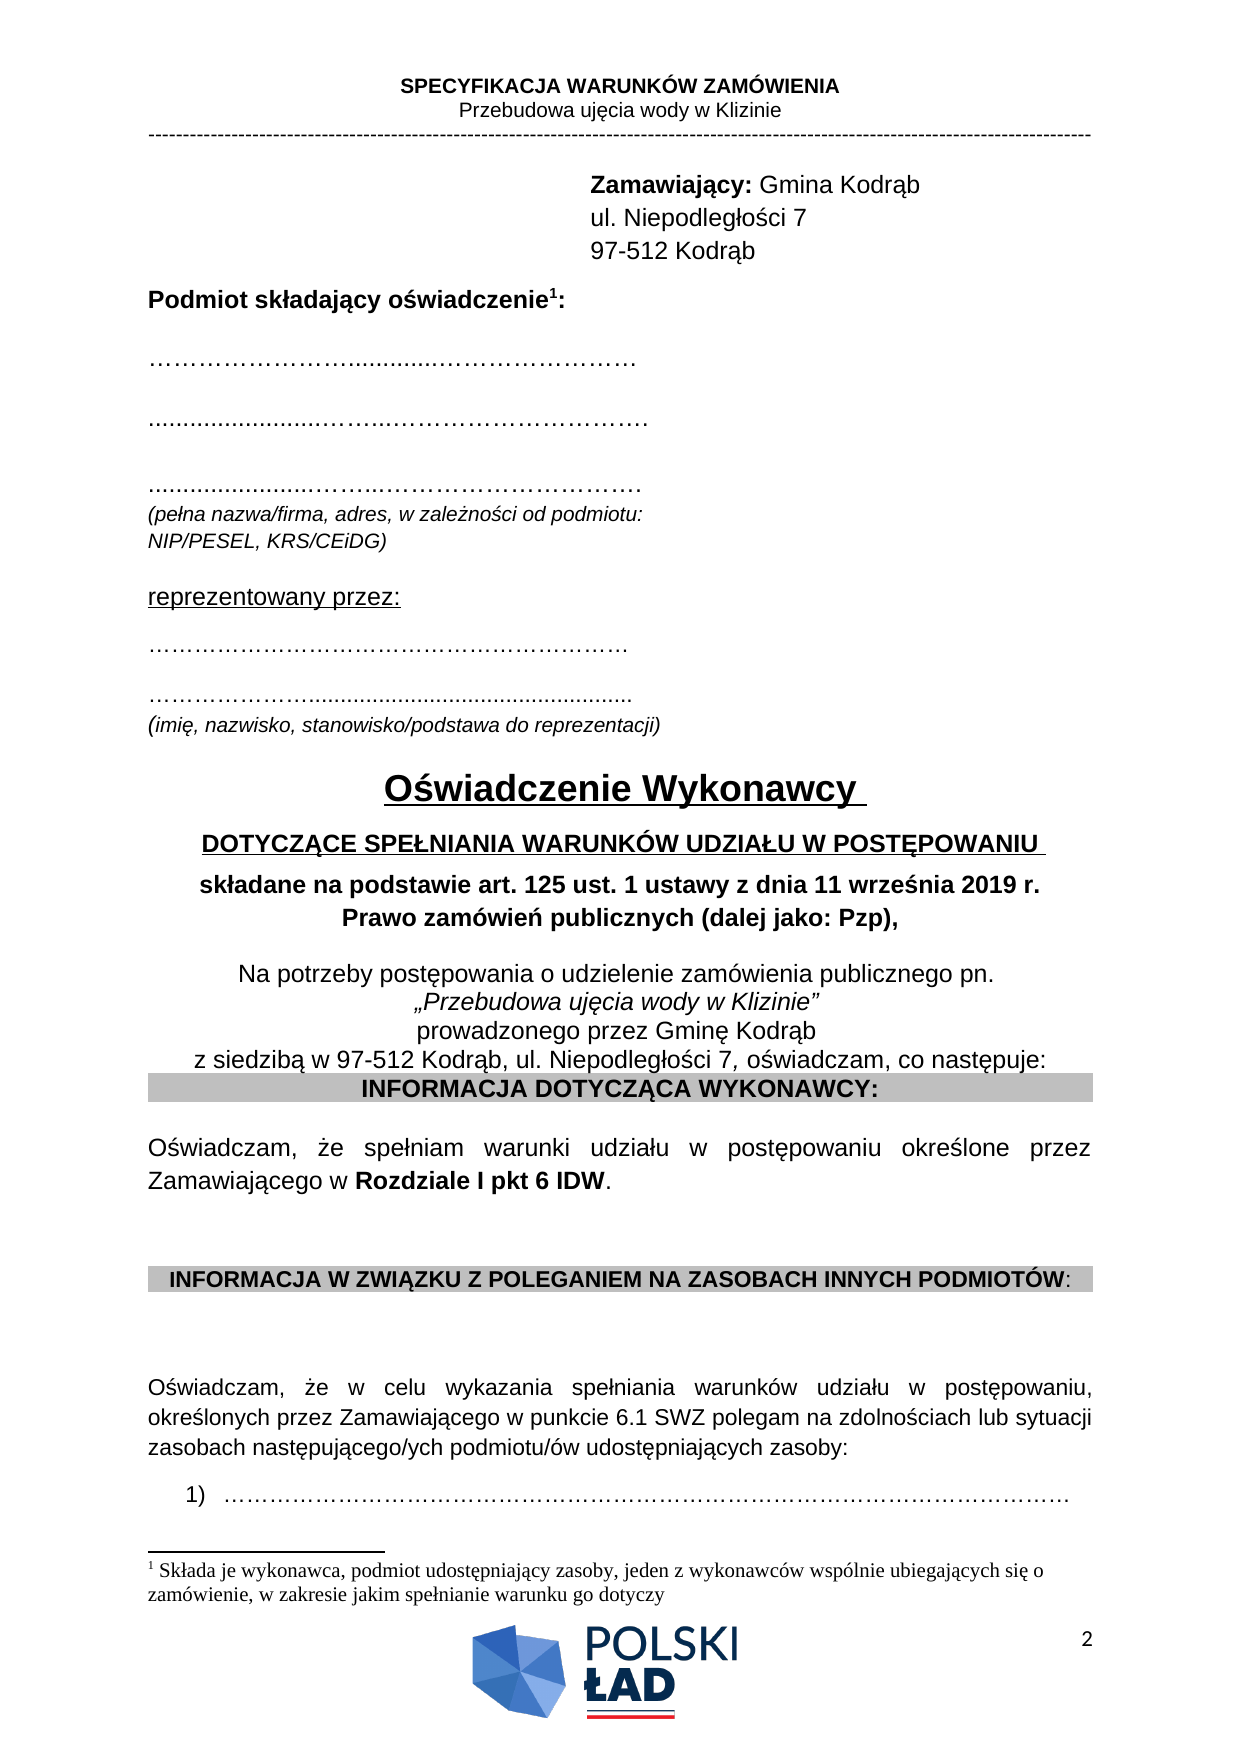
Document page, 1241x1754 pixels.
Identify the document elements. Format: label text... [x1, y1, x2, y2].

picture [472, 1625, 737, 1719]
text ……………………………………………………… [148, 631, 635, 658]
text …………………….............…………………… [148, 343, 709, 372]
text składane na podstawie art. 125 ust. 1 ustawy z dnia 11 września 2019 r. [148, 870, 1093, 899]
text Zamawiający: Gmina Kodrąb ul. Niepodległości 7 97-512 Kodrąb [590, 169, 1093, 264]
text Podmiot składający oświadczenie: [148, 285, 1093, 314]
text reprezentowany przez: [148, 582, 1093, 610]
text Oświadczam, że spełniam warunki udziału w postępowaniu określone przez Zamawiającego w Rozdziale I pkt 6 IDW. [148, 1133, 1093, 1195]
list ………………………………………………………………………………………………… [185, 1481, 1093, 1507]
text ........................……...…………………………. [148, 469, 709, 497]
text Prawo zamówień publicznych (dalej jako: Pzp), [148, 903, 1093, 932]
text DOTYCZĄCE SPEŁNIANIA WARUNKÓW UDZIAŁU W POSTĘPOWANIU [148, 829, 1093, 857]
text INFORMACJA W ZWIĄZKU Z POLEGANIEM NA ZASOBACH INNYCH PODMIOTÓW: [148, 1266, 1093, 1292]
text .........................……...…………………………. [148, 403, 709, 431]
text INFORMACJA DOTYCZĄCA WYKONAWCY: [148, 1073, 1093, 1102]
text Oświadczenie Wykonawcy [148, 767, 1093, 810]
text Oświadczam, że w celu wykazania spełniania warunków udziału w postępowaniu, określonych przez Zamawiającego w punkcie 6.1 SWZ polegam na zdolnościach lub sytuacji zasobach następującego/ych podmiotu/ów udostępniających zasoby: [148, 1373, 1093, 1460]
text (imię, nazwisko, stanowisko/podstawa do reprezentacji) [148, 711, 679, 737]
text …………………................................................... [148, 681, 635, 707]
text (pełna nazwa/firma, adres, w zależności od podmiotu: NIP/PESEL, KRS/CEiDG) [148, 502, 709, 553]
text Na potrzeby postępowania o udzielenie zamówienia publicznego pn. „Przebudowa ujęcia wody w Klizinie” prowadzonego przez Gminę Kodrąb z siedzibą w 97-512 Kodrąb, ul. Niepodległości 7, oświadczam, co następuje: [148, 958, 1093, 1073]
